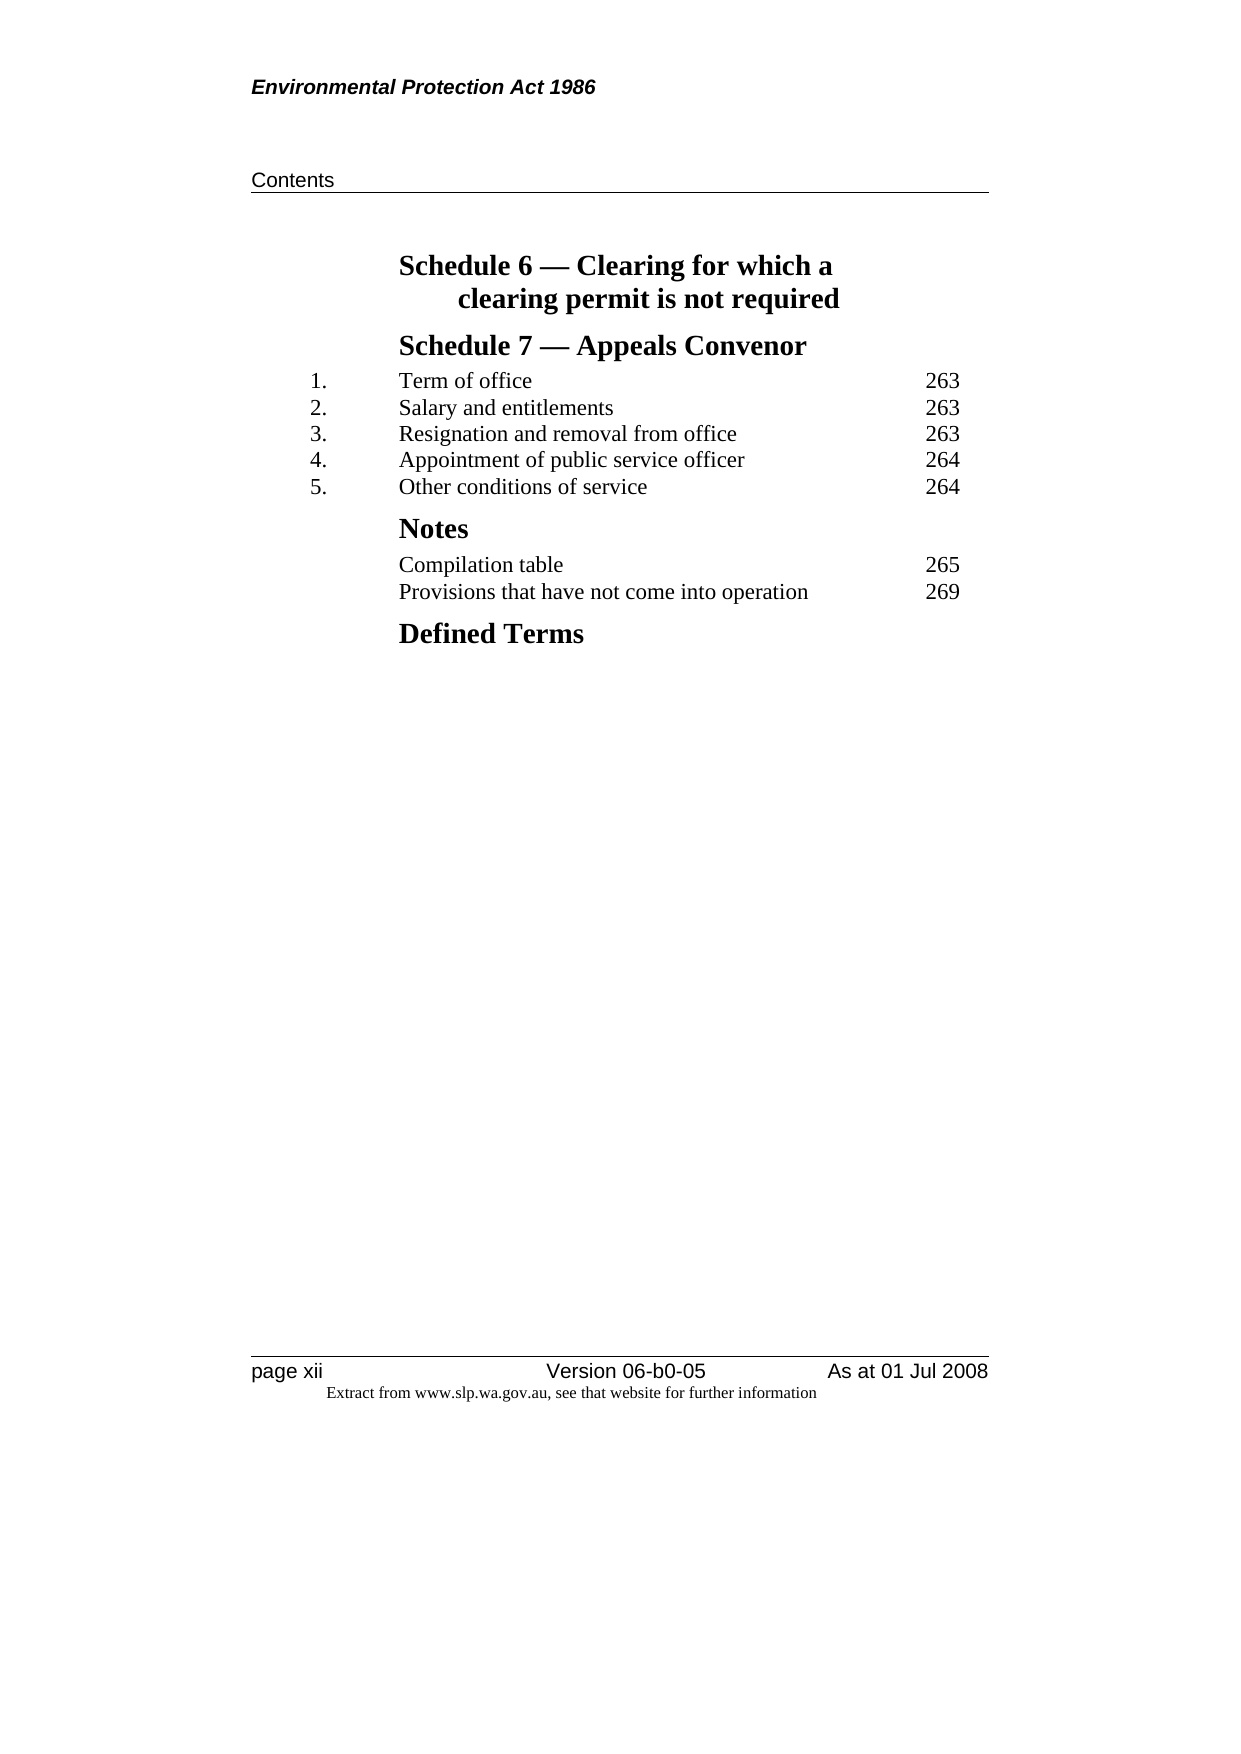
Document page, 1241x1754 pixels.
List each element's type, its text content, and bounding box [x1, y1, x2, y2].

text Schedule 6 — Clearing for which a clearing permit is not required [399, 248, 871, 315]
text Provisions that have not come into operation 269 [310, 578, 871, 604]
text 2. Salary and entitlements 263 [310, 394, 871, 420]
text Notes [399, 512, 871, 545]
text 4. Appointment of public service officer 264 [310, 446, 871, 473]
text Defined Terms [399, 617, 871, 650]
text Compilation table 265 [310, 551, 871, 578]
text 5. Other conditions of service 264 [310, 473, 871, 499]
text Schedule 7 — Appeals Convenor [399, 328, 871, 361]
text 3. Resignation and removal from office 263 [310, 420, 871, 446]
text 1. Term of office 263 [310, 367, 871, 394]
